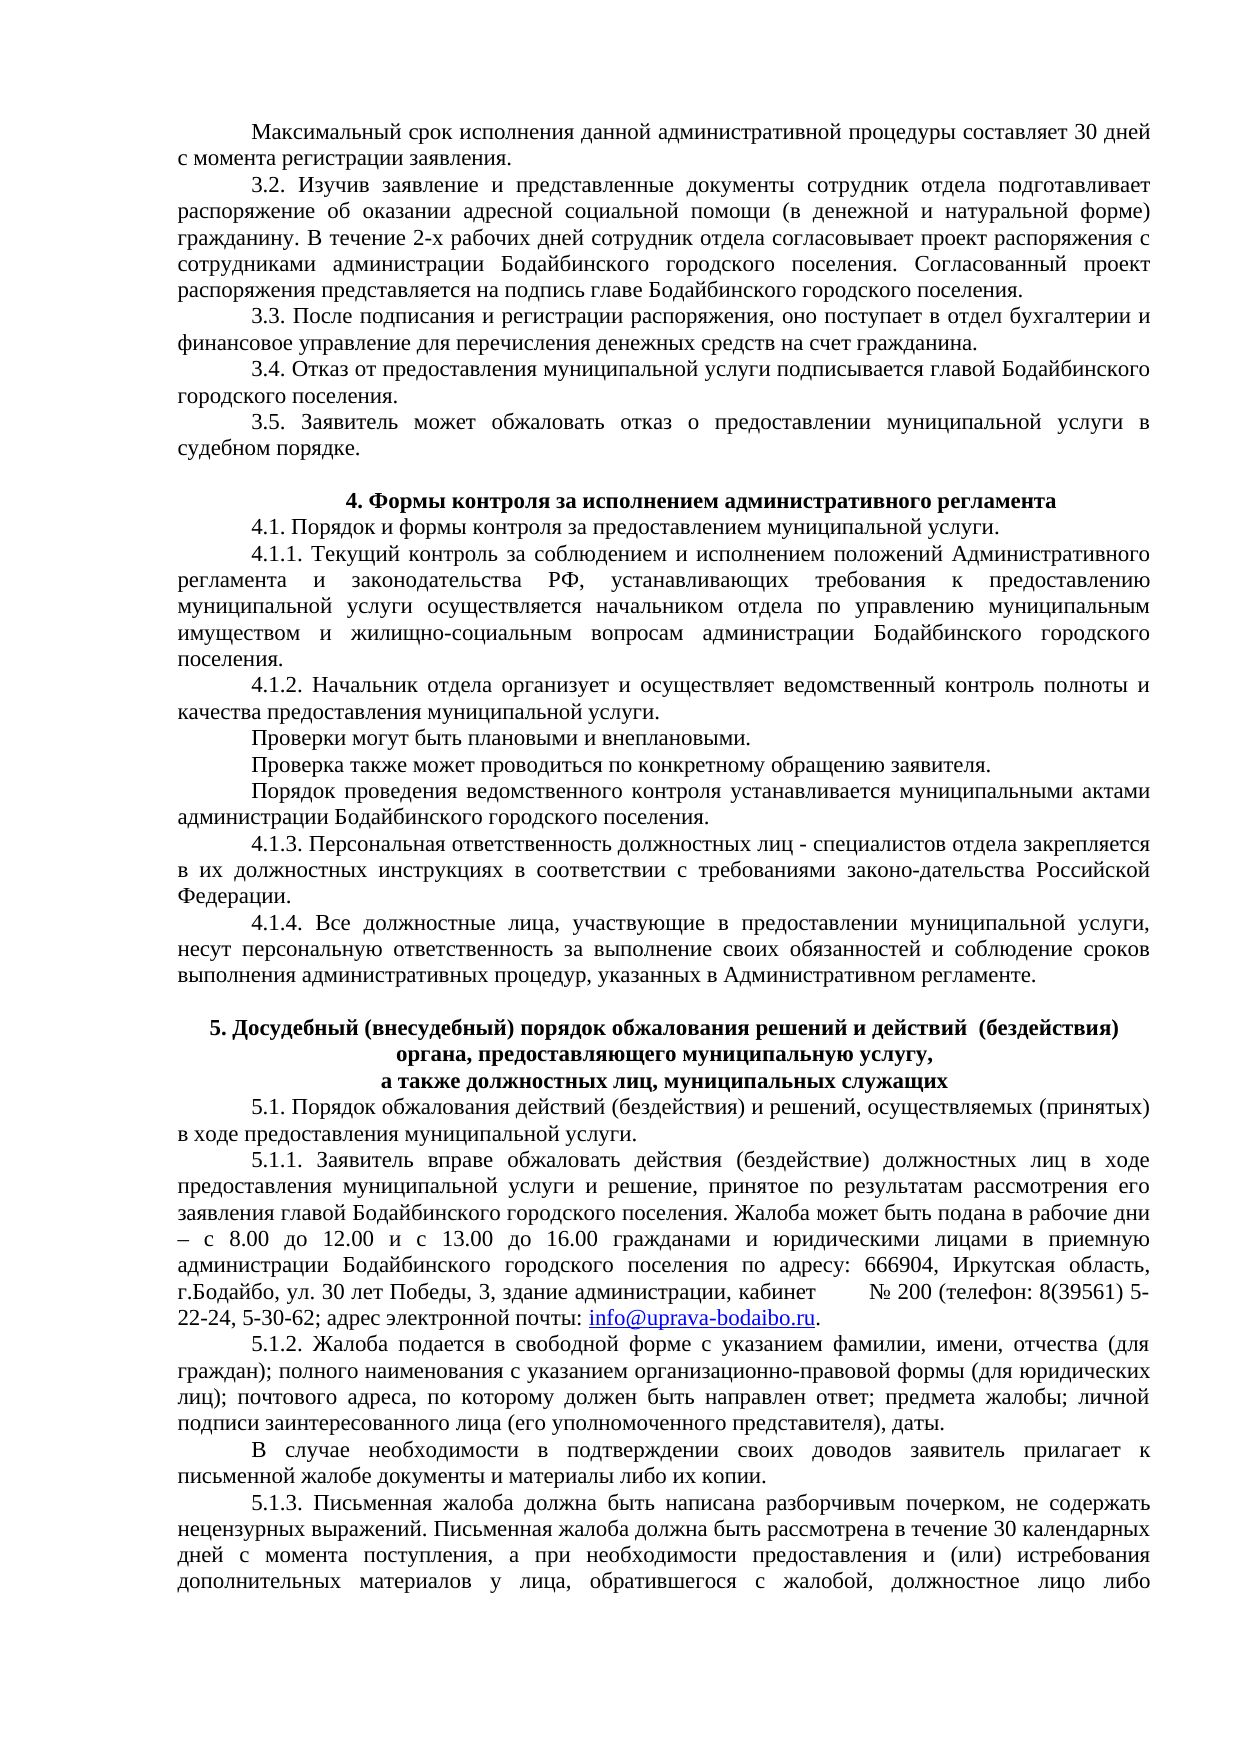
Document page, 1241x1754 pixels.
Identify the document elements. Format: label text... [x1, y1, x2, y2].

text 3.5. Заявитель может обжаловать отказ о предоставлении муниципальной услуги в судебном порядке. [177, 408, 1152, 461]
text 5.1.2. Жалоба подается в свободной форме с указанием фамилии, имени, отчества (для граждан); полного наименования с указанием организационно-правовой формы (для юридических лиц); почтового адреса, по которому должен быть направлен ответ; предмета жалобы; личной подписи заинтересованного лица (его уполномоченного представителя), даты. [177, 1330, 1152, 1436]
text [177, 1488, 1152, 1594]
text В случае необходимости в подтверждении своих доводов заявитель прилагает к письменной жалобе документы и материалы либо их копии. [177, 1436, 1152, 1488]
text Порядок проведения ведомственного контроля устанавливается муниципальными актами администрации Бодайбинского городского поселения. [177, 777, 1152, 830]
text 4.1.2. Начальник отдела организует и осуществляет ведомственный контроль полноты и качества предоставления муниципальной услуги. [177, 672, 1152, 724]
text Проверки могут быть плановыми и внеплановыми. [177, 724, 1152, 751]
text 3.3. После подписания и регистрации распоряжения, оно поступает в отдел бухгалтерии и финансовое управление для перечисления денежных средств на счет гражданина. [177, 303, 1152, 355]
text 3.4. Отказ от предоставления муниципальной услуги подписывается главой Бодайбинского городского поселения. [177, 355, 1152, 408]
text 4. Формы контроля за исполнением административного регламента [177, 487, 1152, 513]
text а также должностных лиц, муниципальных служащих [177, 1067, 1152, 1093]
text 4.1.3. Персональная ответственность должностных лиц - специалистов отдела закрепляется в их должностных инструкциях в соответствии с требованиями законо-дательства Российской Федерации. [177, 830, 1152, 909]
text 4.1.1. Текущий контроль за соблюдением и исполнением положений Административного регламента и законодательства РФ, устанавливающих требования к предоставлению муниципальной услуги осуществляется начальником отдела по управлению муниципальным имуществом и жилищно-социальным вопросам администрации Бодайбинского городского поселения. [177, 540, 1152, 672]
text 4.1. Порядок и формы контроля за предоставлением муниципальной услуги. [177, 513, 1152, 540]
text 5. Досудебный (внесудебный) порядок обжалования решений и действий (бездействия) органа, предоставляющего муниципальную услугу, [177, 1014, 1152, 1067]
text 3.2. Изучив заявление и представленные документы сотрудник отдела подготавливает распоряжение об оказании адресной социальной помощи (в денежной и натуральной форме) гражданину. В течение 2-х рабочих дней сотрудник отдела согласовывает проект распоряжения с сотрудниками администрации Бодайбинского городского поселения. Согласованный проект распоряжения представляется на подпись главе Бодайбинского городского поселения. [177, 171, 1152, 303]
text 4.1.4. Все должностные лица, участвующие в предоставлении муниципальной услуги, несут персональную ответственность за выполнение своих обязанностей и соблюдение сроков выполнения административных процедур, указанных в Административном регламенте. [177, 909, 1152, 988]
text Максимальный срок исполнения данной административной процедуры составляет 30 дней с момента регистрации заявления. [177, 118, 1152, 171]
text Проверка также может проводиться по конкретному обращению заявителя. [177, 751, 1152, 777]
text 5.1. Порядок обжалования действий (бездействия) и решений, осуществляемых (принятых) в ходе предоставления муниципальной услуги. [177, 1093, 1152, 1146]
text 5.1.1. Заявитель вправе обжаловать действия (бездействие) должностных лиц в ходе предоставления муниципальной услуги и решение, принятое по результатам рассмотрения его заявления главой Бодайбинского городского поселения. Жалоба может быть подана в рабочие дни – с 8.00 до 12.00 и с 13.00 до 16.00 гражданами и юридическими лицами в приемную администрации Бодайбинского городского поселения по адресу: 666904, Иркутская область, г.Бодайбо, ул. 30 лет Победы, 3, здание администрации, кабинет № 200 (телефон: 8(39561) 5-22-24, 5-30-62; адрес электронной почты: info@uprava-bodaibo.ru. [177, 1146, 1152, 1330]
